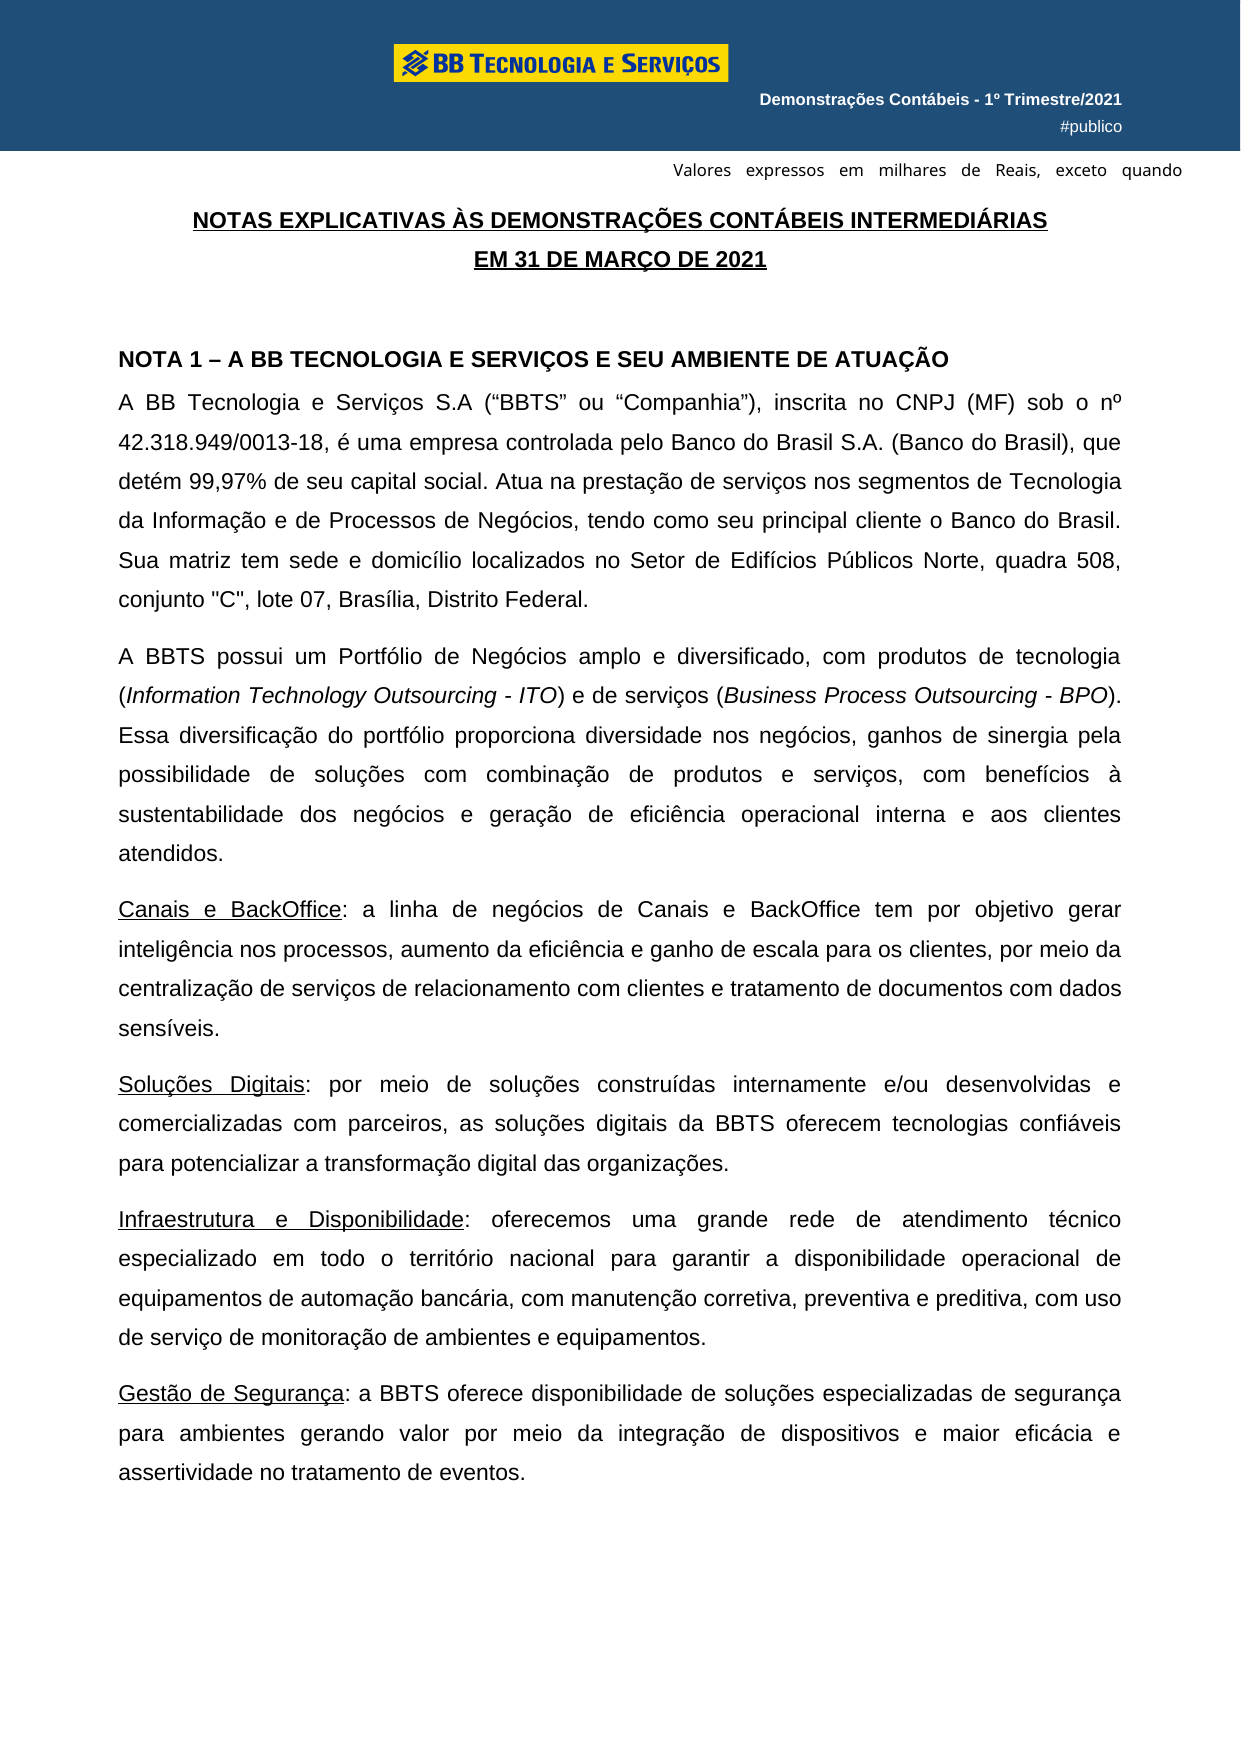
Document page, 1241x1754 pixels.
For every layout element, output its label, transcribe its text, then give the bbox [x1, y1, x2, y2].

list Soluções Digitais: por meio de soluções construídas internamente e/ou desenvolvidas e comercializadas com parceiros, as soluções digitais da BBTS oferecem tecnologias confiáveis para potencializar a transformação digital das organizações. [118, 1071, 1122, 1176]
text NOTAS EXPLICATIVAS ÀS DEMONSTRAÇÕES CONTÁBEIS INTERMEDIÁRIAS [118, 207, 1122, 233]
subtitle NOTA 1 – A BB TECNOLOGIA E SERVIÇOS E SEU AMBIENTE DE ATUAÇÃO [118, 346, 1122, 372]
list A BB Tecnologia e Serviços S.A (“BBTS” ou “Companhia”), inscrita no CNPJ (MF) sob o nº 42.318.949/0013-18, é uma empresa controlada pelo Banco do Brasil S.A. (Banco do Brasil), que detém 99,97% de seu capital social. Atua na prestação de serviços nos segmentos de Tecnologia da Informação e de Processos de Negócios, tendo como seu principal cliente o Banco do Brasil. Sua matriz tem sede e domicílio localizados no Setor de Edifícios Públicos Norte, quadra 508, conjunto "C", lote 07, Brasília, Distrito Federal. [118, 389, 1122, 613]
text EM 31 DE MARÇO DE 2021 [118, 246, 1122, 272]
picture [393, 44, 729, 82]
list Gestão de Segurança: a BBTS oferece disponibilidade de soluções especializadas de segurança para ambientes gerando valor por meio da integração de dispositivos e maior eficácia e assertividade no tratamento de eventos. [118, 1380, 1122, 1486]
list Canais e BackOffice: a linha de negócios de Canais e BackOffice tem por objetivo gerar inteligência nos processos, aumento da eficiência e ganho de escala para os clientes, por meio da centralização de serviços de relacionamento com clientes e tratamento de documentos com dados sensíveis. [118, 896, 1122, 1041]
list Infraestrutura e Disponibilidade: oferecemos uma grande rede de atendimento técnico especializado em todo o território nacional para garantir a disponibilidade operacional de equipamentos de automação bancária, com manutenção corretiva, preventiva e preditiva, com uso de serviço de monitoração de ambientes e equipamentos. [118, 1206, 1122, 1351]
list A BBTS possui um Portfólio de Negócios amplo e diversificado, com produtos de tecnologia (Information Technology Outsourcing - ITO) e de serviços (Business Process Outsourcing - BPO). Essa diversificação do portfólio proporciona diversidade nos negócios, ganhos de sinergia pela possibilidade de soluções com combinação de produtos e serviços, com benefícios à sustentabilidade dos negócios e geração de eficiência operacional interna e aos clientes atendidos. [118, 643, 1122, 866]
